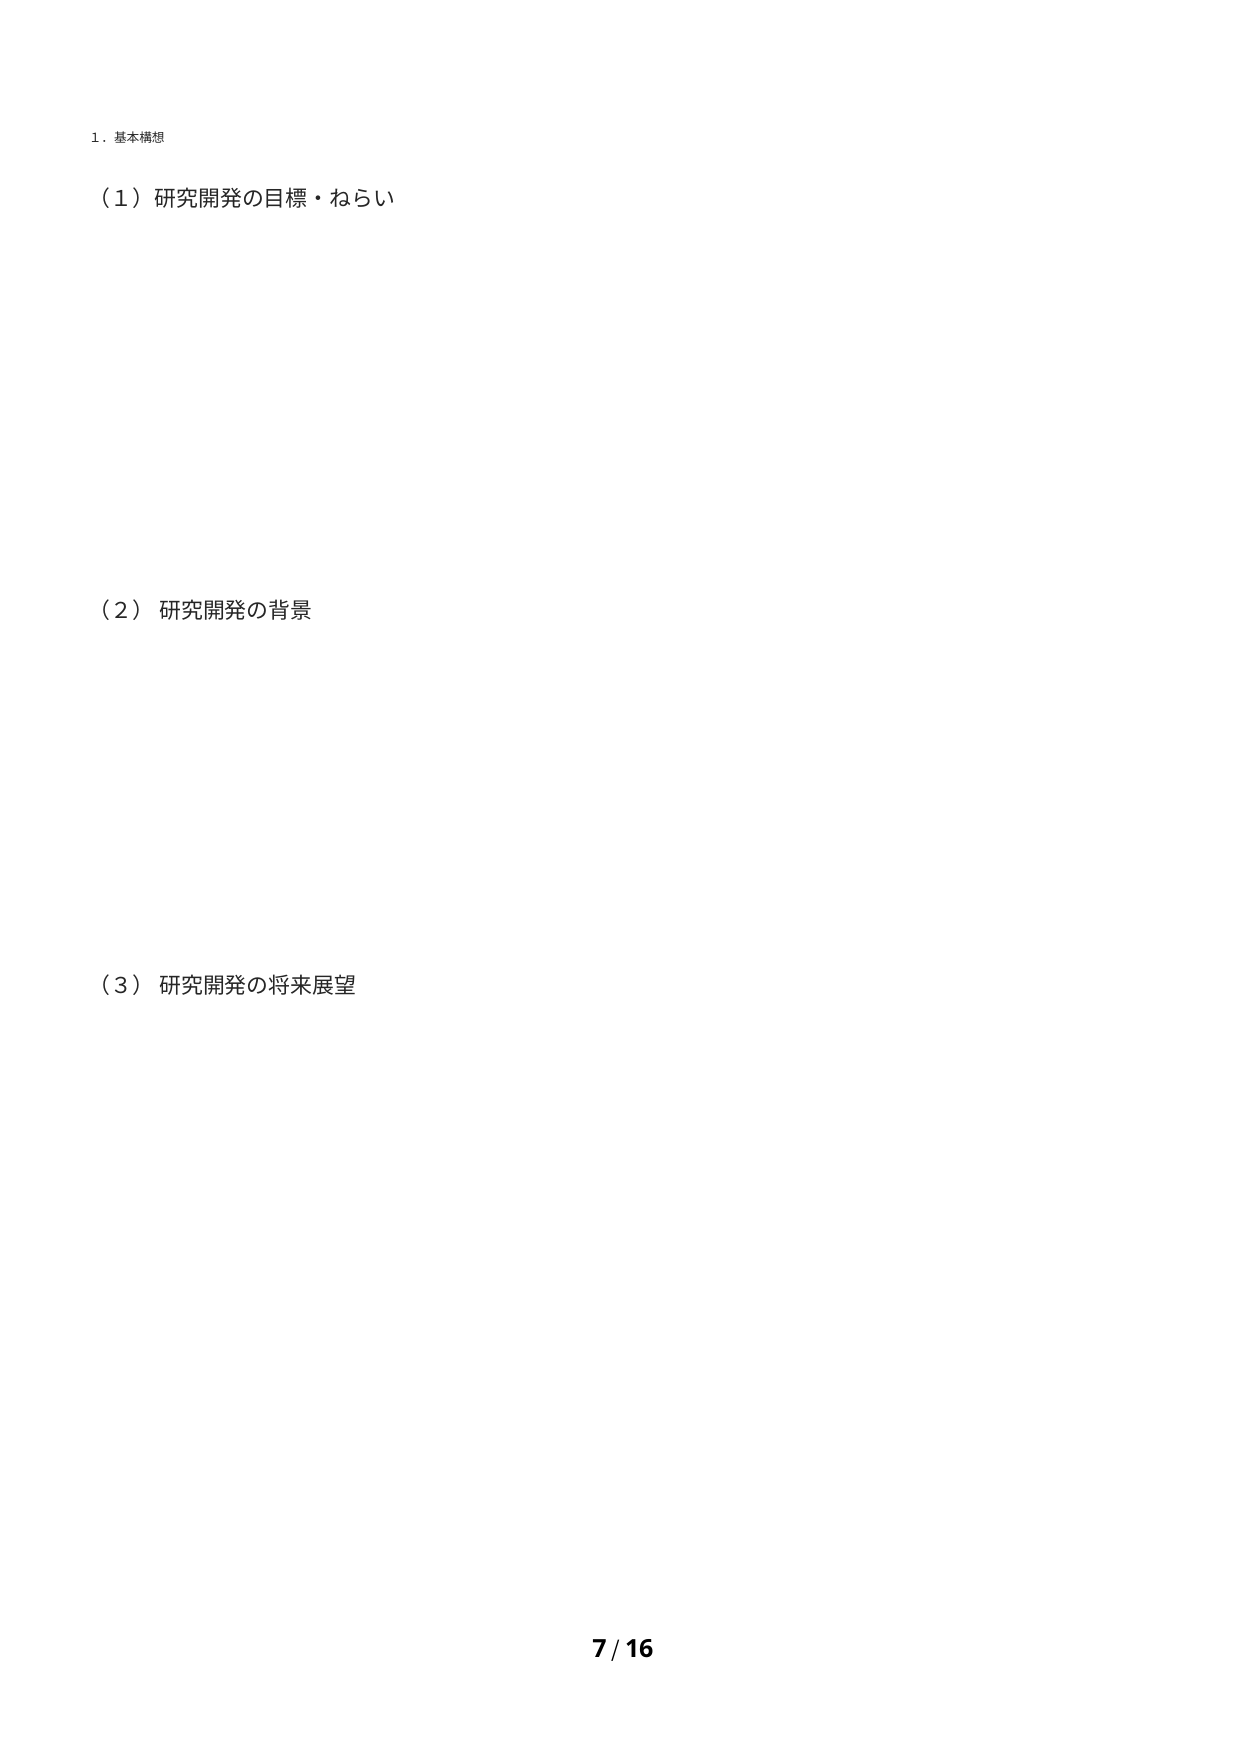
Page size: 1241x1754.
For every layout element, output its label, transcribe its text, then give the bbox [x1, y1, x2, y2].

text （２） 研究開発の背景 [89, 590, 1152, 628]
text （３） 研究開発の将来展望 [89, 965, 1152, 1003]
text （１）研究開発の目標・ねらい [89, 178, 1152, 215]
title １．基本構想 [89, 124, 1152, 162]
